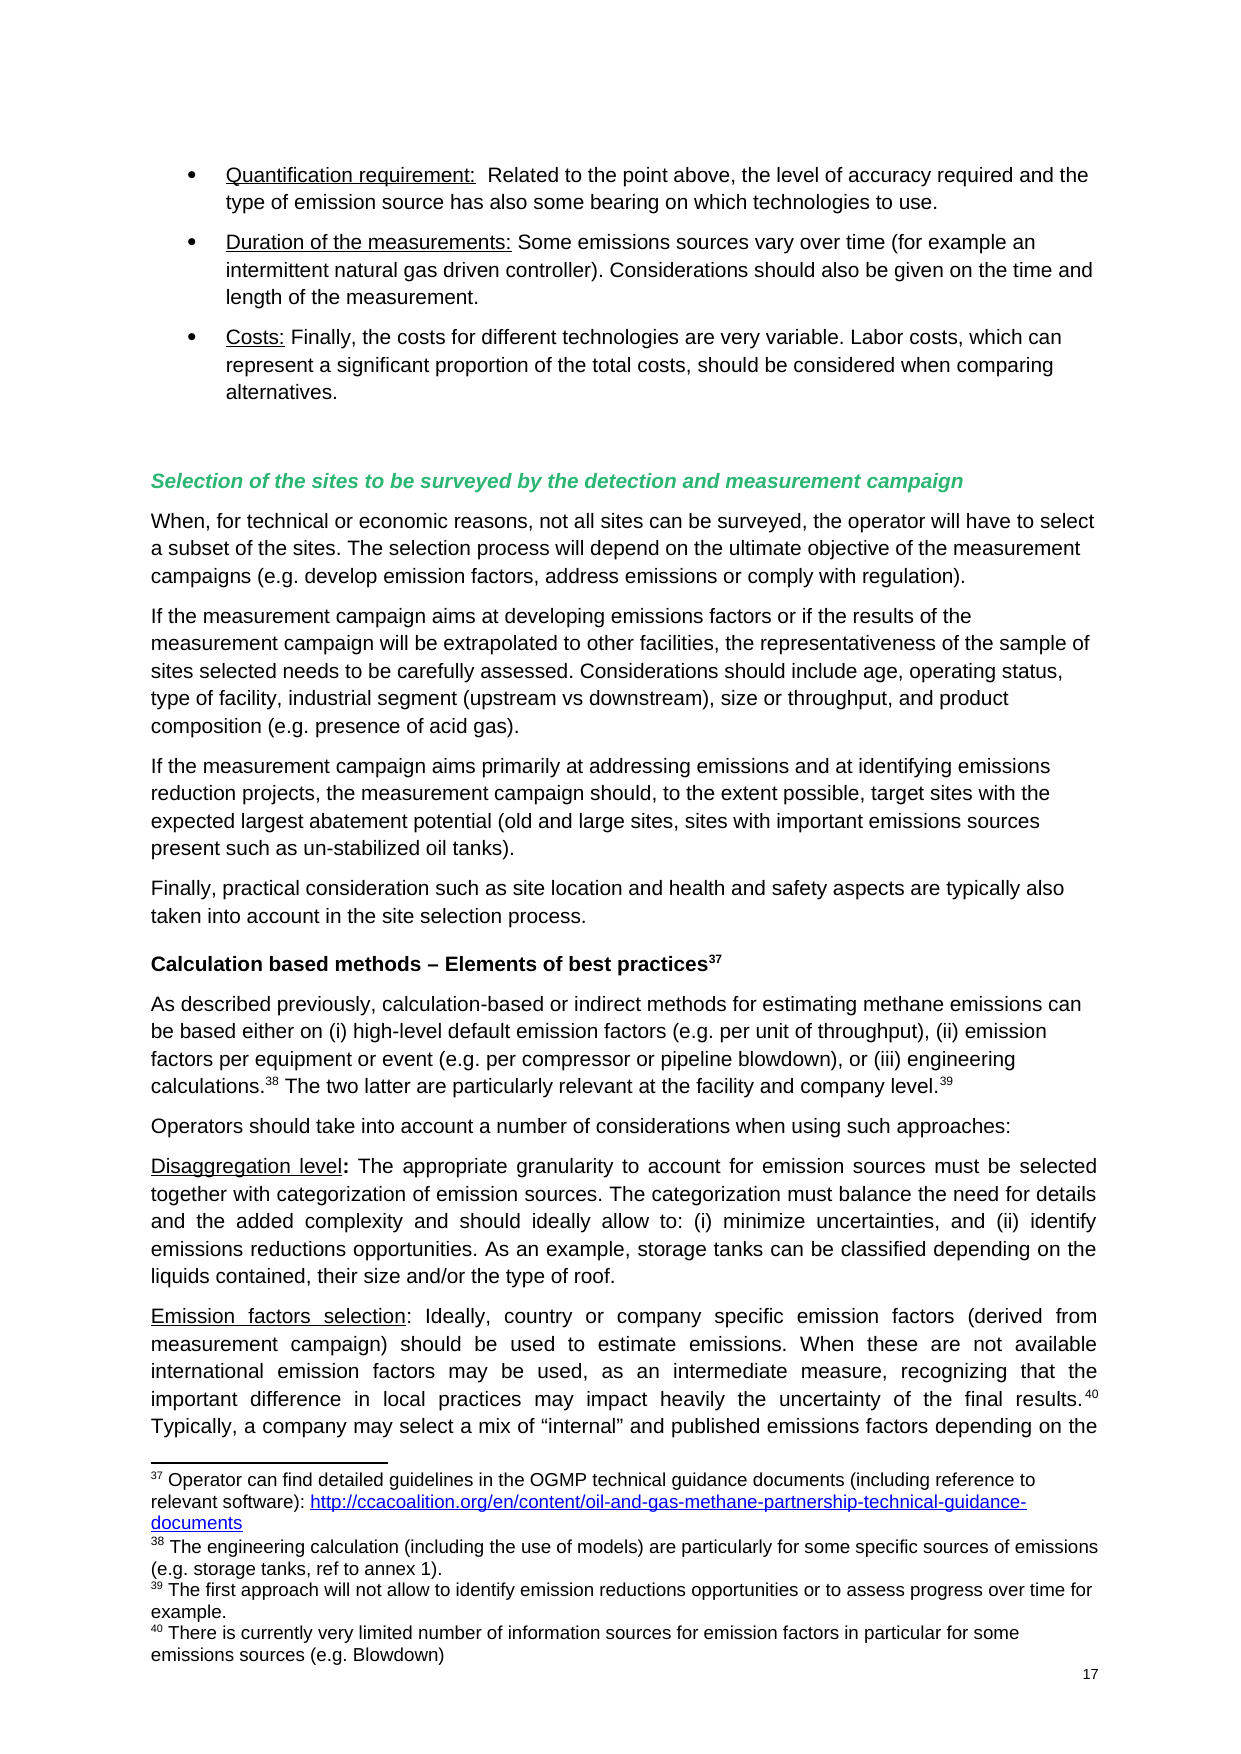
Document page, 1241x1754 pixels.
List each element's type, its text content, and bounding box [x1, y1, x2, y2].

subtitle Calculation based methods – Elements of best practices [151, 952, 1098, 976]
text When, for technical or economic reasons, not all sites can be surveyed, the operator will have to select a subset of the sites. The selection process will depend on the ultimate objective of the measurement campaigns (e.g. develop emission factors, address emissions or comply with regulation). [151, 508, 1098, 587]
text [151, 1304, 1098, 1438]
text As described previously, calculation-based or indirect methods for estimating methane emissions can be based either on (i) high-level default emission factors (e.g. per unit of throughput), (ii) emission factors per equipment or event (e.g. per compressor or pipeline blowdown), or (iii) engineering calculations. The two latter are particularly relevant at the facility and company level. [151, 992, 1098, 1098]
list Costs: Finally, the costs for different technologies are very variable. Labor costs, which can represent a significant proportion of the total costs, should be considered when comparing alternatives. [188, 325, 1098, 404]
text Finally, practical consideration such as site location and health and safety aspects are typically also taken into account in the site selection process. [151, 876, 1098, 927]
text If the measurement campaign aims primarily at addressing emissions and at identifying emissions reduction projects, the measurement campaign should, to the extent possible, target sites with the expected largest abatement potential (old and large sites, sites with important emissions sources present such as un-stabilized oil tanks). [151, 753, 1098, 860]
text If the measurement campaign aims at developing emissions factors or if the results of the measurement campaign will be extrapolated to other facilities, the representativeness of the sample of sites selected needs to be carefully assessed. Considerations should include age, operating status, type of facility, industrial segment (upstream vs downstream), size or throughput, and product composition (e.g. presence of acid gas). [151, 603, 1098, 737]
list Quantification requirement: Related to the point above, the level of accuracy required and the type of emission source has also some bearing on which technologies to use. [188, 162, 1098, 214]
subtitle Selection of the sites to be surveyed by the detection and measurement campaign [151, 468, 1098, 492]
list Duration of the measurements: Some emissions sources vary over time (for example an intermittent natural gas driven controller). Considerations should also be given on the time and length of the measurement. [188, 230, 1098, 309]
text Operators should take into account a number of considerations when using such approaches: [151, 1114, 1098, 1138]
text Disaggregation level: The appropriate granularity to account for emission sources must be selected together with categorization of emission sources. The categorization must balance the need for details and the added complexity and should ideally allow to: (i) minimize uncertainties, and (ii) identify emissions reductions opportunities. As an example, storage tanks can be classified depending on the liquids contained, their size and/or the type of roof. [151, 1154, 1098, 1288]
